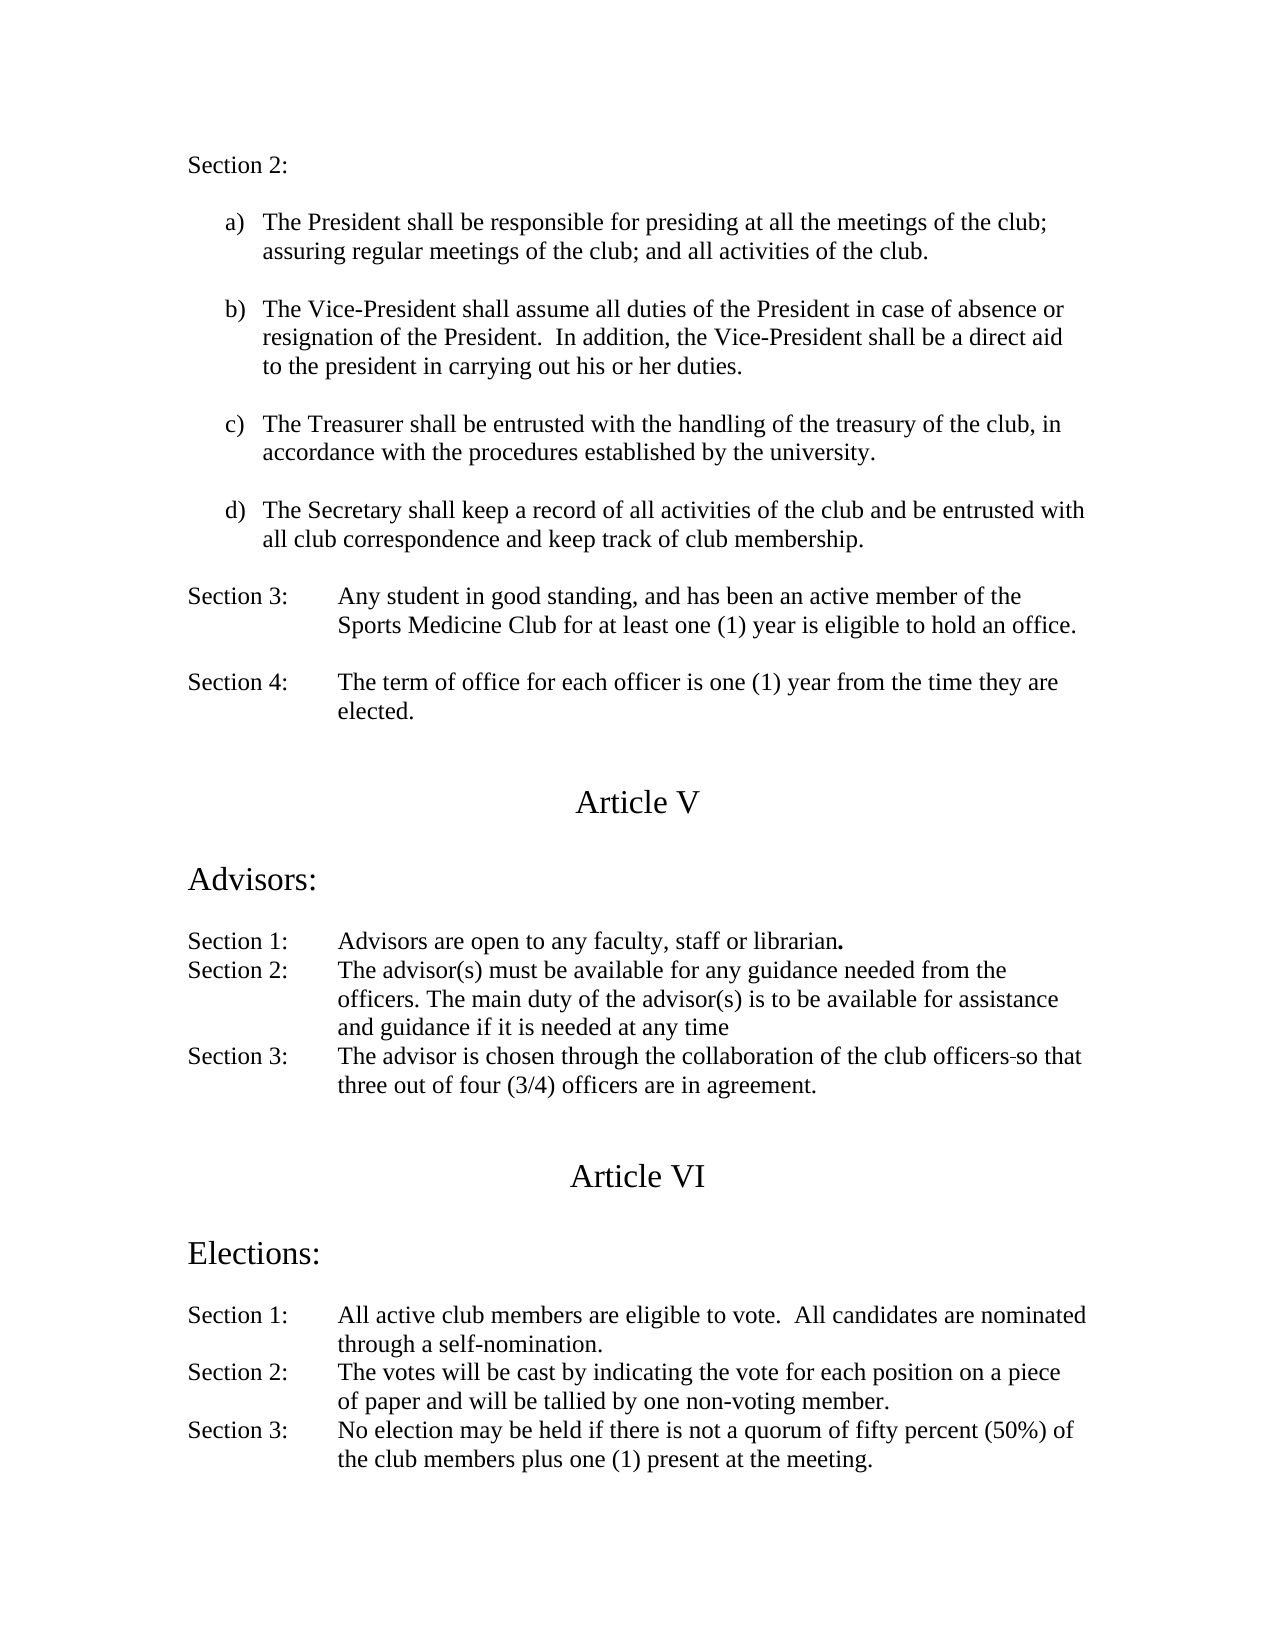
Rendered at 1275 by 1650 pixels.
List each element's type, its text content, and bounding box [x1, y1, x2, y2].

list The Vice-President shall assume all duties of the President in case of absence or resignation of the President. In addition, the Vice-President shall be a direct aid to the president in carrying out his or her duties. [225, 294, 1087, 380]
list The Secretary shall keep a record of all activities of the club and be entrusted with all club correspondence and keep track of club membership. [225, 495, 1087, 552]
text Section 2: The votes will be cast by indicating the vote for each position on a piece of paper and will be tallied by one non-voting member. [187, 1357, 1087, 1415]
text Article V [187, 782, 1087, 821]
text Section 2: The advisor(s) must be available for any guidance needed from the officers. The main duty of the advisor(s) is to be available for assistance and guidance if it is needed at any time [187, 955, 1087, 1041]
text Section 1: Advisors are open to any faculty, staff or librarian. [187, 926, 1087, 955]
list The President shall be responsible for presiding at all the meetings of the club; assuring regular meetings of the club; and all activities of the club. [225, 207, 1087, 265]
text Section 3: No election may be held if there is not a quorum of fifty percent (50%) of the club members plus one (1) present at the meeting. [187, 1415, 1087, 1472]
text Section 2: [187, 150, 1087, 179]
list The Treasurer shall be entrusted with the handling of the treasury of the club, in accordance with the procedures established by the university. [225, 409, 1087, 466]
text Section 1: All active club members are eligible to vote. All candidates are nominated through a self-nomination. [187, 1300, 1087, 1357]
text Elections: [187, 1233, 1087, 1271]
text Section 3: Any student in good standing, and has been an active member of the Sports Medicine Club for at least one (1) year is eligible to hold an office. [187, 581, 1087, 639]
text Section 4: The term of office for each officer is one (1) year from the time they are elected. [187, 667, 1087, 725]
text Article VI [187, 1156, 1087, 1194]
text Section 3: The advisor is chosen through the collaboration of the club officers so that three out of four (3/4) officers are in agreement. [187, 1041, 1087, 1099]
text Advisors: [187, 859, 1087, 897]
